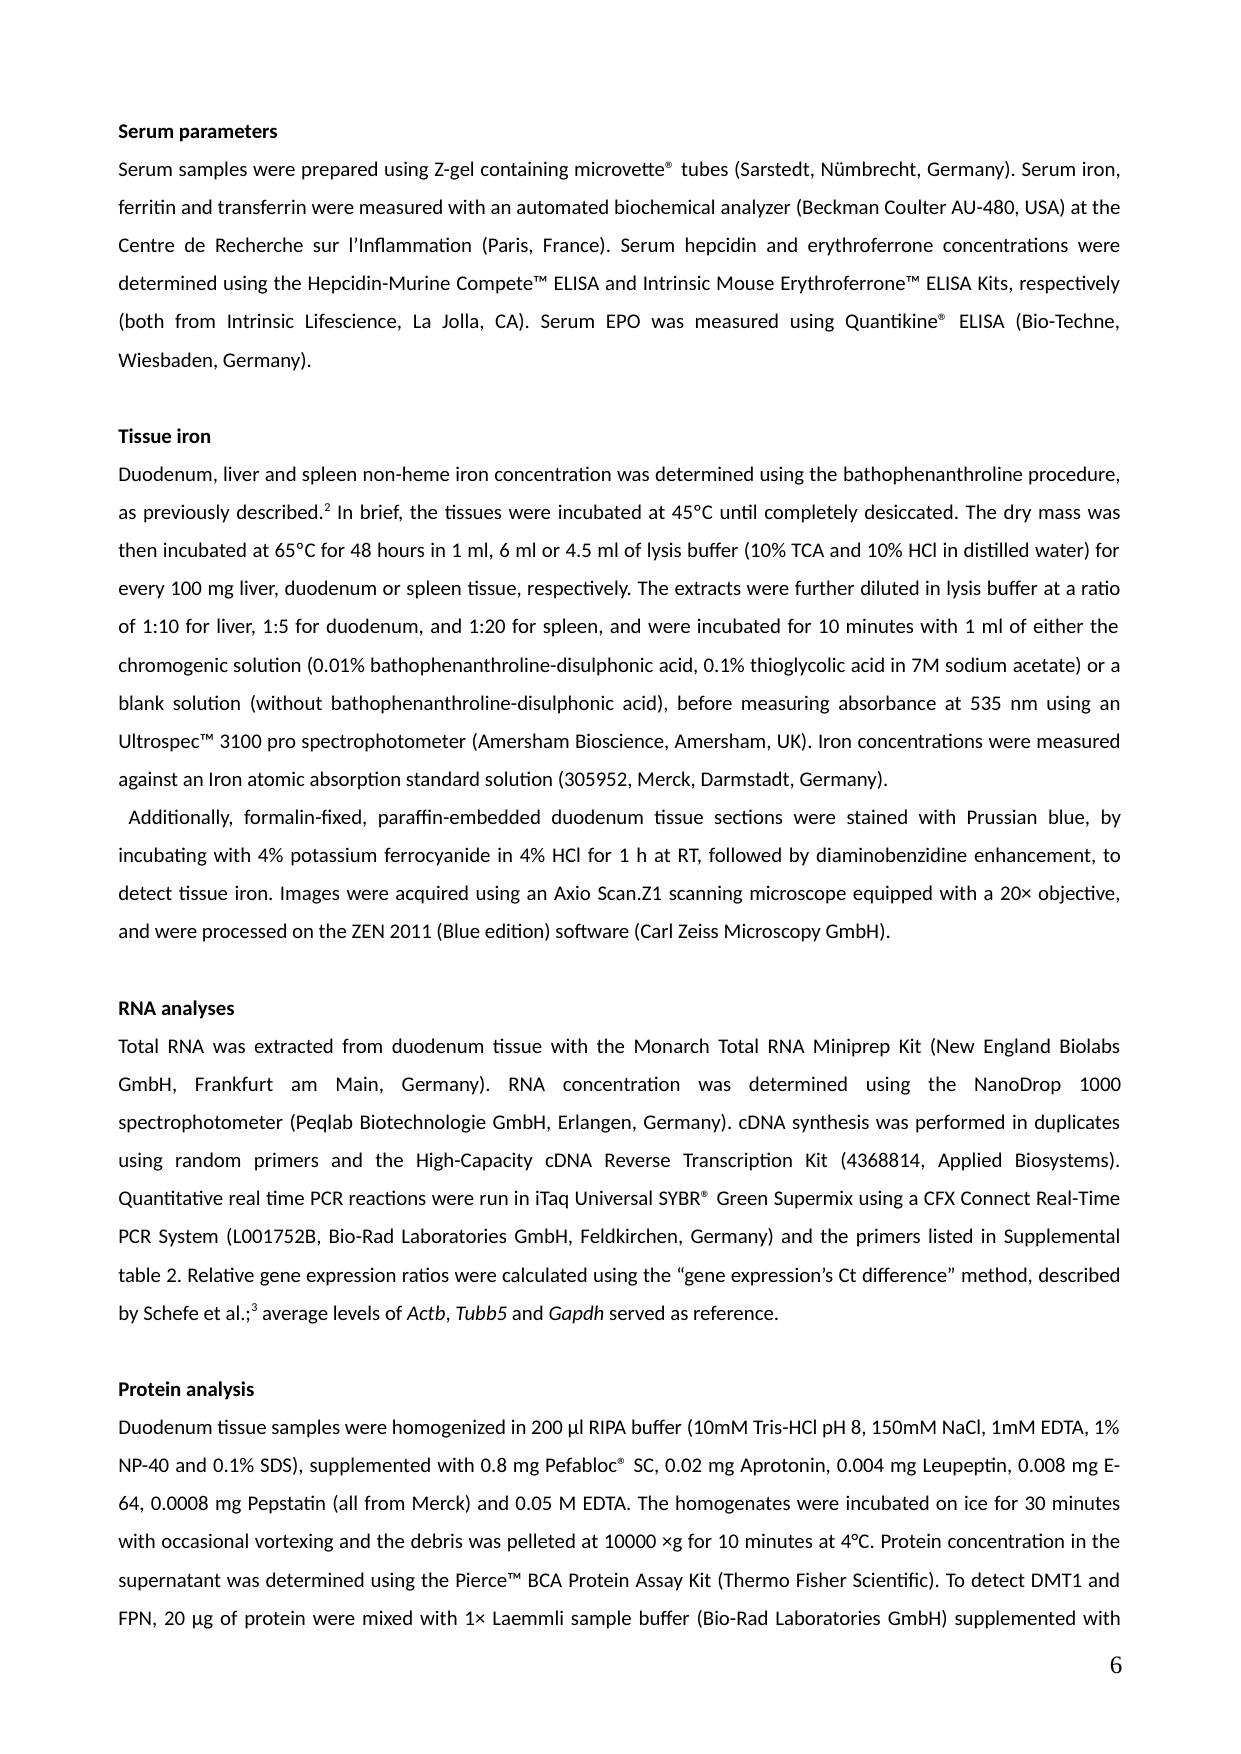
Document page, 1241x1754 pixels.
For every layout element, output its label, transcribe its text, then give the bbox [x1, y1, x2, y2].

text Duodenum, liver and spleen non-heme iron concentration was determined using the bathophenanthroline procedure, as previously described.2 In brief, the tissues were incubated at 45ºC until completely desiccated. The dry mass was then incubated at 65ºC for 48 hours in 1 ml, 6 ml or 4.5 ml of lysis buffer (10% TCA and 10% HCl in distilled water) for every 100 mg liver, duodenum or spleen tissue, respectively. The extracts were further diluted in lysis buffer at a ratio of 1:10 for liver, 1:5 for duodenum, and 1:20 for spleen, and were incubated for 10 minutes with 1 ml of either the chromogenic solution (0.01% bathophenanthroline-disulphonic acid, 0.1% thioglycolic acid in 7M sodium acetate) or a blank solution (without bathophenanthroline-disulphonic acid), before measuring absorbance at 535 nm using an Ultrospec™ 3100 pro spectrophotometer (Amersham Bioscience, Amersham, UK). Iron concentrations were measured against an Iron atomic absorption standard solution (305952, Merck, Darmstadt, Germany). [118, 461, 1122, 792]
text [118, 1414, 1122, 1630]
text Total RNA was extracted from duodenum tissue with the Monarch Total RNA Miniprep Kit (New England Biolabs GmbH, Frankfurt am Main, Germany). RNA concentration was determined using the NanoDrop 1000 spectrophotometer (Peqlab Biotechnologie GmbH, Erlangen, Germany). cDNA synthesis was performed in duplicates using random primers and the High-Capacity cDNA Reverse Transcription Kit (4368814, Applied Biosystems). Quantitative real time PCR reactions were run in iTaq Universal SYBR® Green Supermix using a CFX Connect Real-Time PCR System (L001752B, Bio-Rad Laboratories GmbH, Feldkirchen, Germany) and the primers listed in Supplemental table 2. Relative gene expression ratios were calculated using the “gene expression’s Ct difference” method, described by Schefe et al.;3 average levels of Actb, Tubb5 and Gapdh served as reference. [118, 1033, 1122, 1325]
text Serum parameters [118, 118, 1122, 143]
text Tissue iron [118, 423, 1122, 448]
text RNA analyses [118, 995, 1122, 1020]
text Additionally, formalin-fixed, paraffin-embedded duodenum tissue sections were stained with Prussian blue, by incubating with 4% potassium ferrocyanide in 4% HCl for 1 h at RT, followed by diaminobenzidine enhancement, to detect tissue iron. Images were acquired using an Axio Scan.Z1 scanning microscope equipped with a 20× objective, and were processed on the ZEN 2011 (Blue edition) software (Carl Zeiss Microscopy GmbH). [118, 804, 1122, 944]
text Protein analysis [118, 1376, 1122, 1402]
text Serum samples were prepared using Z-gel containing microvette® tubes (Sarstedt, Nümbrecht, Germany). Serum iron, ferritin and transferrin were measured with an automated biochemical analyzer (Beckman Coulter AU-480, USA) at the Centre de Recherche sur l’Inflammation (Paris, France). Serum hepcidin and erythroferrone concentrations were determined using the Hepcidin-Murine Compete™ ELISA and Intrinsic Mouse Erythroferrone™ ELISA Kits, respectively (both from Intrinsic Lifescience, La Jolla, CA). Serum EPO was measured using Quantikine® ELISA (Bio-Techne, Wiesbaden, Germany). [118, 156, 1122, 372]
